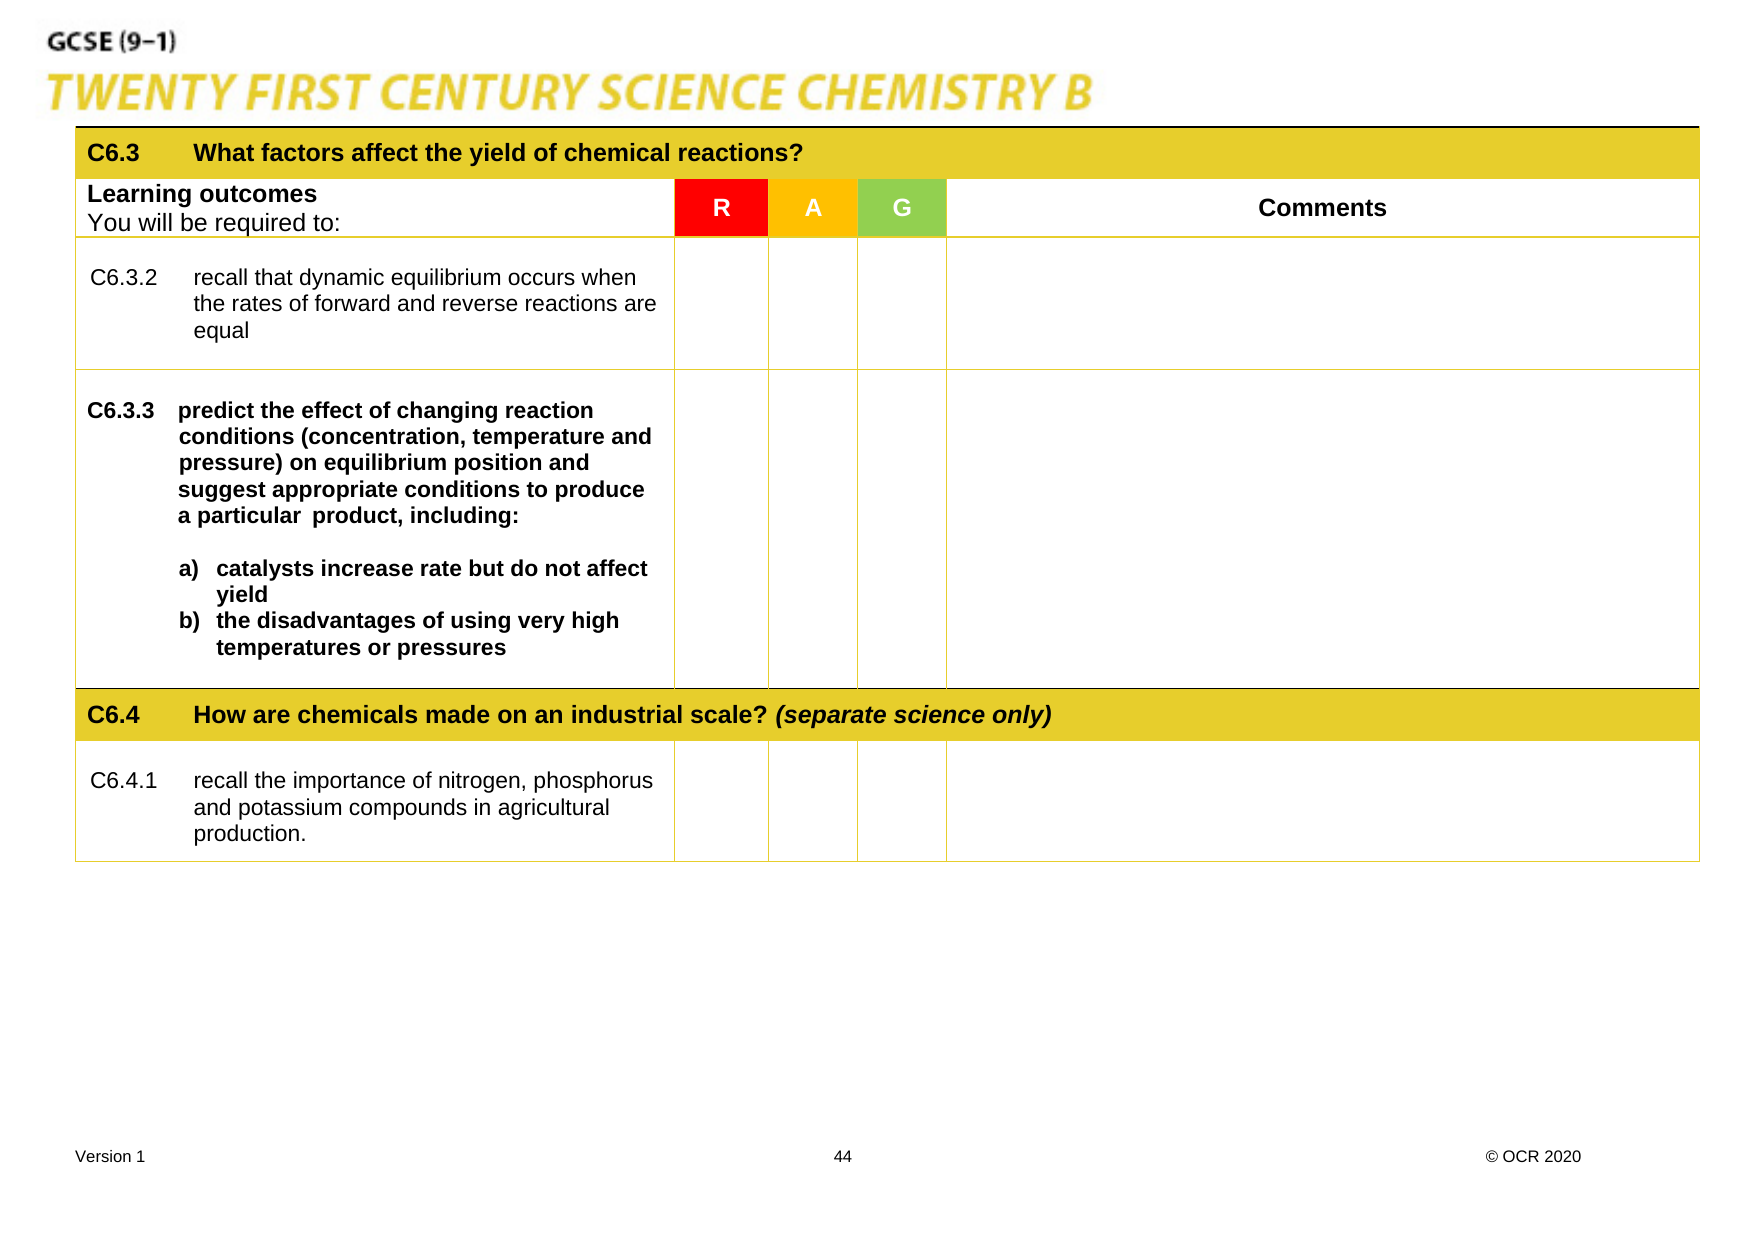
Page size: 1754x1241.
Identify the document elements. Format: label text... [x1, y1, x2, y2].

table_cell [675, 741, 768, 861]
table_cell [769, 238, 857, 369]
table_cell C6.4 How are chemicals made on an industrial scale? (separate science only) [76, 689, 1699, 740]
table_cell [858, 238, 946, 369]
table_cell [947, 370, 1699, 688]
table_cell [947, 238, 1699, 369]
table_cell C6.3.3 predict the effect of changing reaction conditions (concentration, temperature and pressure) on equilibrium position and suggest appropriate conditions to produce a particular product, including: catalysts increase rate but do not affect yield the disadvantages of using very high temperatures or pressures [76, 370, 674, 688]
table_cell [947, 741, 1699, 861]
table_cell [769, 741, 857, 861]
table_cell G [858, 179, 946, 236]
picture [3, 3, 1754, 182]
table_cell [675, 238, 768, 369]
table_cell [858, 741, 946, 861]
table_cell R [675, 179, 768, 236]
table_cell [769, 370, 857, 688]
table_cell C6.4.1 recall the importance of nitrogen, phosphorus and potassium compounds in agricultural production. [76, 741, 674, 861]
table_cell Comments [947, 179, 1699, 236]
table_cell C6.3.2 recall that dynamic equilibrium occurs when the rates of forward and reverse reactions are equal [76, 238, 674, 369]
table_cell Learning outcomes You will be required to: [76, 179, 674, 236]
table_cell [858, 370, 946, 688]
table_header C6.3 What factors affect the yield of chemical reactions? [76, 128, 1699, 178]
table_cell A [769, 179, 857, 236]
table_cell [675, 370, 768, 688]
